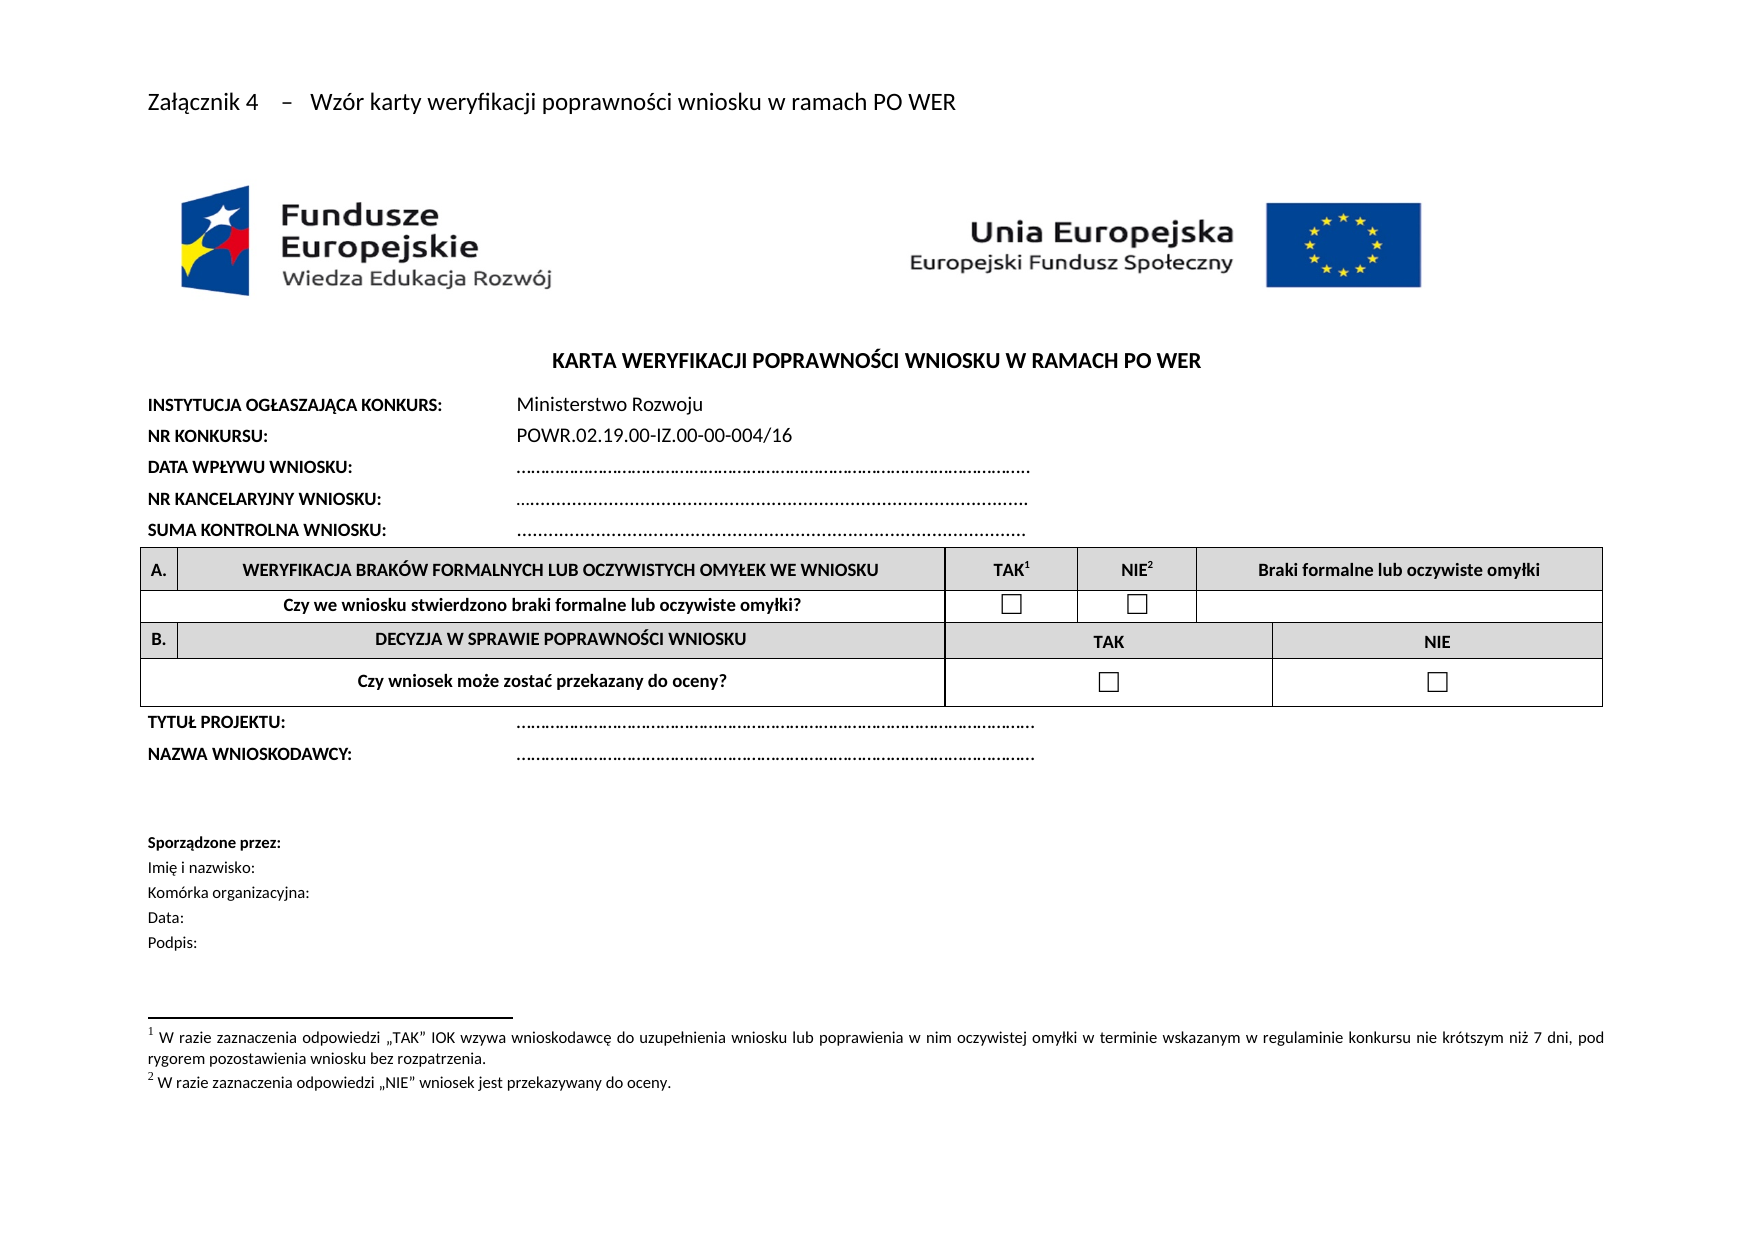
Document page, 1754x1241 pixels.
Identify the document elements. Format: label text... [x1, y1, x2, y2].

text Imię i nazwisko: [148, 853, 1606, 878]
table_header NIE [1078, 548, 1196, 590]
text KARTA WERYFIKACJI POPRAWNOŚCI WNIOSKU W RAMACH PO WER [148, 346, 1606, 374]
text DATA WPŁYWU WNIOSKU: …………………………………………………………………………………………….. [148, 453, 1606, 479]
table_cell □ [1273, 659, 1602, 706]
table_cell Czy wniosek może zostać przekazany do oceny? [141, 659, 944, 706]
text Sporządzone przez: [148, 828, 1606, 853]
text NAZWA WNIOSKODAWCY: ……………………………………………………………………………………………… [148, 740, 1606, 765]
text SUMA KONTROLNA WNIOSKU: ................................................................................................. [148, 516, 1606, 541]
table_header Braki formalne lub oczywiste omyłki [1197, 548, 1602, 590]
text NR KANCELARYJNY WNIOSKU: …............................................................................................... [148, 485, 1606, 510]
table_cell □ [946, 591, 1077, 622]
text Komórka organizacyjna: [148, 878, 1606, 903]
table_cell □ [946, 659, 1272, 706]
table_cell Czy we wniosku stwierdzono braki formalne lub oczywiste omyłki? [141, 591, 944, 622]
picture [147, 157, 1462, 322]
text TYTUŁ PROJEKTU: ……………………………………………………………………………………………… [148, 709, 1606, 734]
table_header TAK [946, 548, 1077, 590]
table_cell B. [141, 623, 177, 658]
table_header A. [141, 548, 177, 590]
text INSTYTUCJA OGŁASZAJĄCA KONKURS: Ministerstwo Rozwoju [148, 391, 1606, 416]
table_cell DECYZJA W SPRAWIE POPRAWNOŚCI WNIOSKU [178, 623, 944, 658]
table_cell [1197, 591, 1602, 622]
table_cell □ [1078, 591, 1196, 622]
table_header WERYFIKACJA BRAKÓW FORMALNYCH LUB OCZYWISTYCH OMYŁEK WE WNIOSKU [178, 548, 944, 590]
text Data: [148, 903, 1606, 928]
table_cell TAK [946, 623, 1272, 658]
text NR KONKURSU: POWR.02.19.00-IZ.00-00-004/16 [148, 422, 1606, 448]
table_cell NIE [1273, 623, 1602, 658]
text Podpis: [148, 928, 1606, 953]
